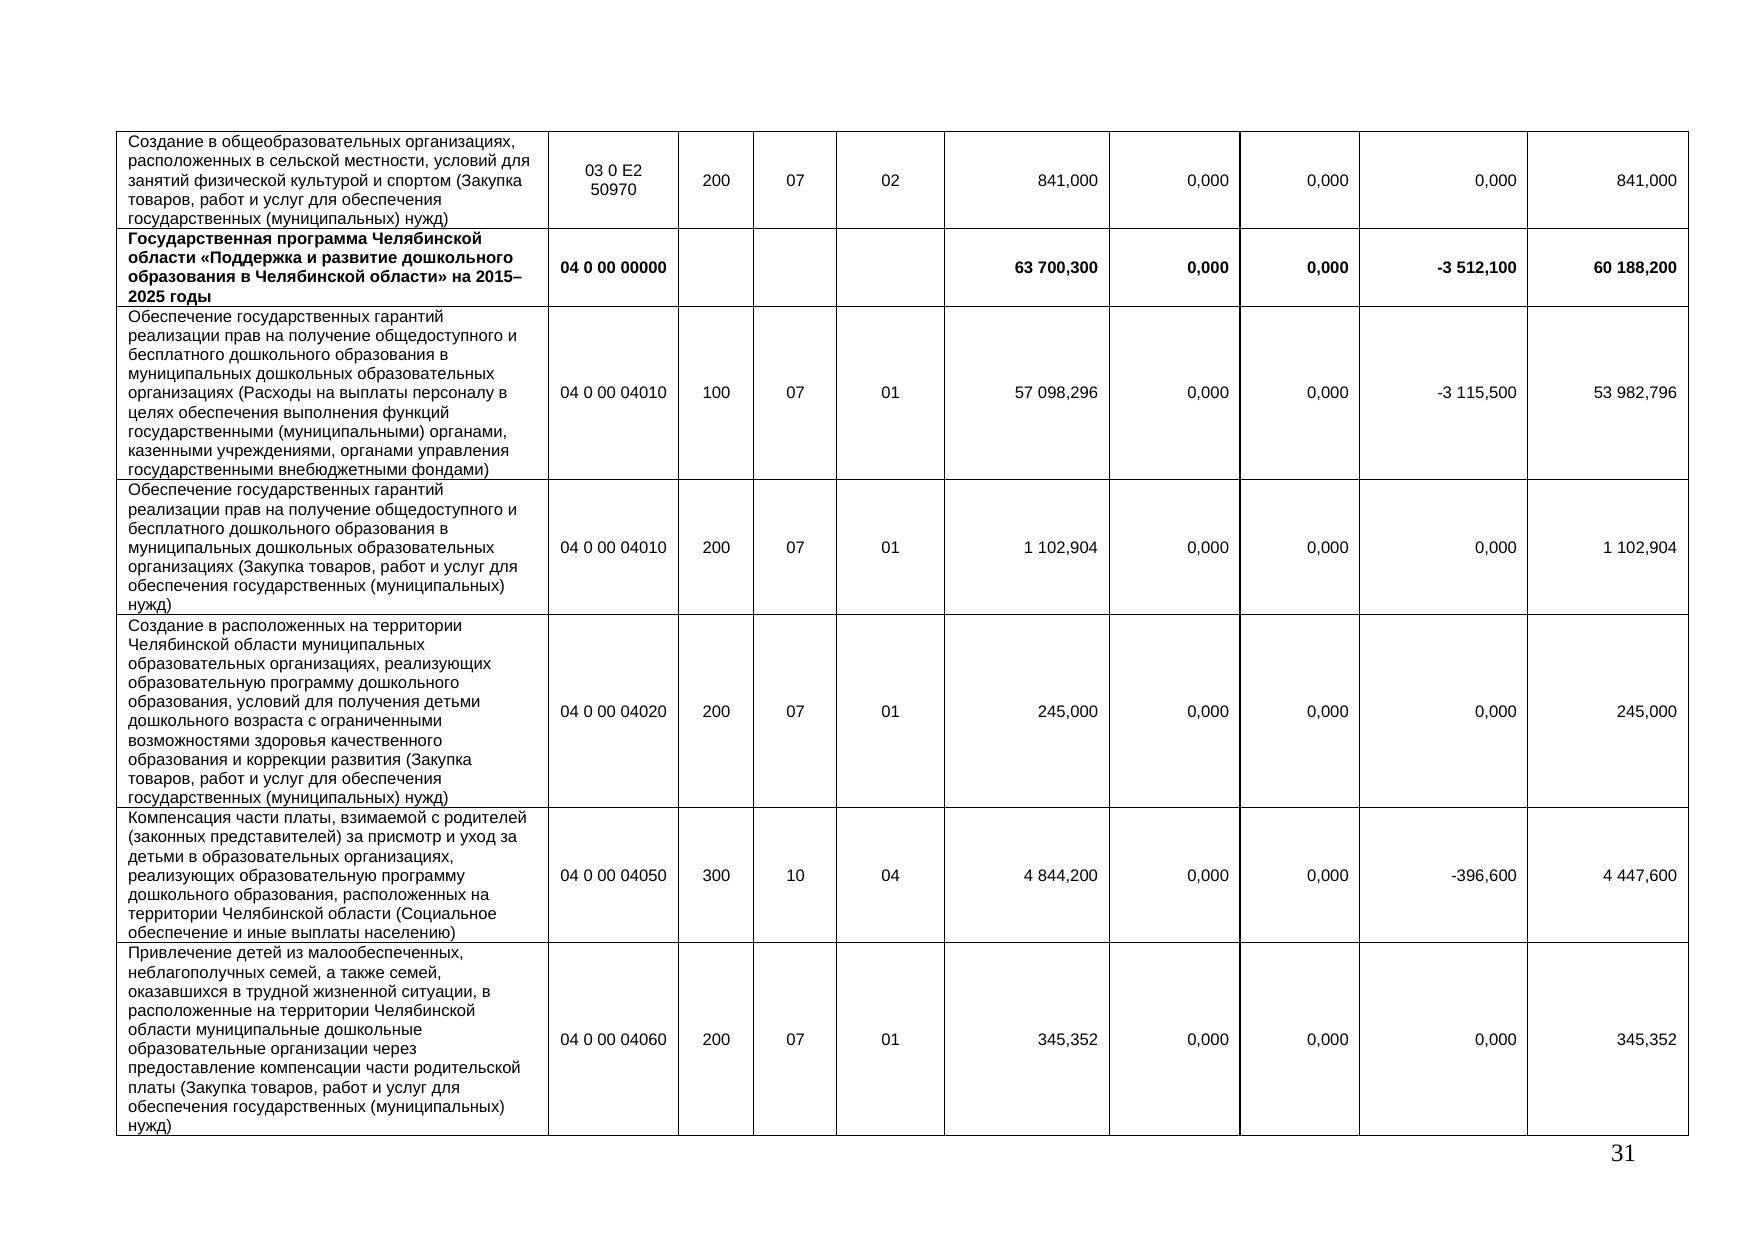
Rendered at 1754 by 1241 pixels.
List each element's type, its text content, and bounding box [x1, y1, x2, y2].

table_cell Обеспечение государственных гарантий реализации прав на получение общедоступного и бесплатного дошкольного образования в муниципальных дошкольных образовательных организациях (Закупка товаров, работ и услуг для обеспечения государственных (муниципальных) нужд) [117, 480, 548, 614]
table_cell 0,000 [1360, 943, 1527, 1135]
table_cell 100 [679, 307, 753, 479]
table_cell 02 [837, 132, 944, 228]
table_cell 07 [754, 615, 836, 807]
table_cell 0,000 [1241, 229, 1359, 306]
table_cell 04 0 00 04020 [549, 615, 678, 807]
table_cell 60 188,200 [1528, 229, 1688, 306]
table_cell 01 [837, 307, 944, 479]
table_cell 0,000 [1110, 480, 1239, 614]
table_cell 0,000 [1110, 943, 1239, 1135]
table_cell 4 447,600 [1528, 808, 1688, 942]
table_cell 04 0 00 04050 [549, 808, 678, 942]
table_cell 01 [837, 943, 944, 1135]
table_cell 0,000 [1360, 615, 1527, 807]
table_cell 01 [837, 480, 944, 614]
table_cell 07 [754, 943, 836, 1135]
table_cell 0,000 [1241, 480, 1359, 614]
table_cell Обеспечение государственных гарантий реализации прав на получение общедоступного и бесплатного дошкольного образования в муниципальных дошкольных образовательных организациях (Расходы на выплаты персоналу в целях обеспечения выполнения функций государственными (муниципальными) органами, казенными учреждениями, органами управления государственными внебюджетными фондами) [117, 307, 548, 479]
table_cell 0,000 [1360, 480, 1527, 614]
table_cell 245,000 [945, 615, 1109, 807]
table_cell 04 [837, 808, 944, 942]
table_cell 07 [754, 132, 836, 228]
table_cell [117, 943, 548, 1135]
table_cell 841,000 [1528, 132, 1688, 228]
table_cell 10 [754, 808, 836, 942]
table_cell 200 [679, 615, 753, 807]
table_cell 1 102,904 [1528, 480, 1688, 614]
table_cell Компенсация части платы, взимаемой с родителей (законных представителей) за присмотр и уход за детьми в образовательных организациях, реализующих образовательную программу дошкольного образования, расположенных на территории Челябинской области (Социальное обеспечение и иные выплаты населению) [117, 808, 548, 942]
table_cell Создание в общеобразовательных организациях, расположенных в сельской местности, условий для занятий физической культурой и спортом (Закупка товаров, работ и услуг для обеспечения государственных (муниципальных) нужд) [117, 132, 548, 228]
table_cell -396,600 [1360, 808, 1527, 942]
table_cell 300 [679, 808, 753, 942]
table_cell 200 [679, 480, 753, 614]
table_cell 03 0 E2 50970 [549, 132, 678, 228]
table_cell 04 0 00 04010 [549, 480, 678, 614]
table_cell 200 [679, 132, 753, 228]
table_cell 345,352 [945, 943, 1109, 1135]
table_cell 63 700,300 [945, 229, 1109, 306]
table_cell 0,000 [1241, 307, 1359, 479]
table_cell 345,352 [1528, 943, 1688, 1135]
table_cell 0,000 [1110, 808, 1239, 942]
table_cell 4 844,200 [945, 808, 1109, 942]
table_cell 841,000 [945, 132, 1109, 228]
table_cell 07 [754, 480, 836, 614]
table_cell Государственная программа Челябинской области «Поддержка и развитие дошкольного образования в Челябинской области» на 2015–2025 годы [117, 229, 548, 306]
table_cell 04 0 00 00000 [549, 229, 678, 306]
table_cell 0,000 [1241, 132, 1359, 228]
table_cell 200 [679, 943, 753, 1135]
table_cell -3 512,100 [1360, 229, 1527, 306]
table_cell 0,000 [1241, 615, 1359, 807]
table_cell [837, 229, 944, 306]
table_cell 01 [837, 615, 944, 807]
table_cell 0,000 [1241, 808, 1359, 942]
table_cell 04 0 00 04060 [549, 943, 678, 1135]
table_cell 0,000 [1110, 307, 1239, 479]
table_cell Создание в расположенных на территории Челябинской области муниципальных образовательных организациях, реализующих образовательную программу дошкольного образования, условий для получения детьми дошкольного возраста с ограниченными возможностями здоровья качественного образования и коррекции развития (Закупка товаров, работ и услуг для обеспечения государственных (муниципальных) нужд) [117, 615, 548, 807]
table_cell 0,000 [1110, 132, 1239, 228]
table_cell [754, 229, 836, 306]
table_cell 0,000 [1360, 132, 1527, 228]
table_cell 0,000 [1110, 229, 1239, 306]
table_cell 04 0 00 04010 [549, 307, 678, 479]
table_cell [679, 229, 753, 306]
table_cell 57 098,296 [945, 307, 1109, 479]
table_cell 0,000 [1110, 615, 1239, 807]
table_cell 245,000 [1528, 615, 1688, 807]
table_cell 1 102,904 [945, 480, 1109, 614]
table_cell -3 115,500 [1360, 307, 1527, 479]
table_cell 07 [754, 307, 836, 479]
table_cell 0,000 [1241, 943, 1359, 1135]
table_cell 53 982,796 [1528, 307, 1688, 479]
